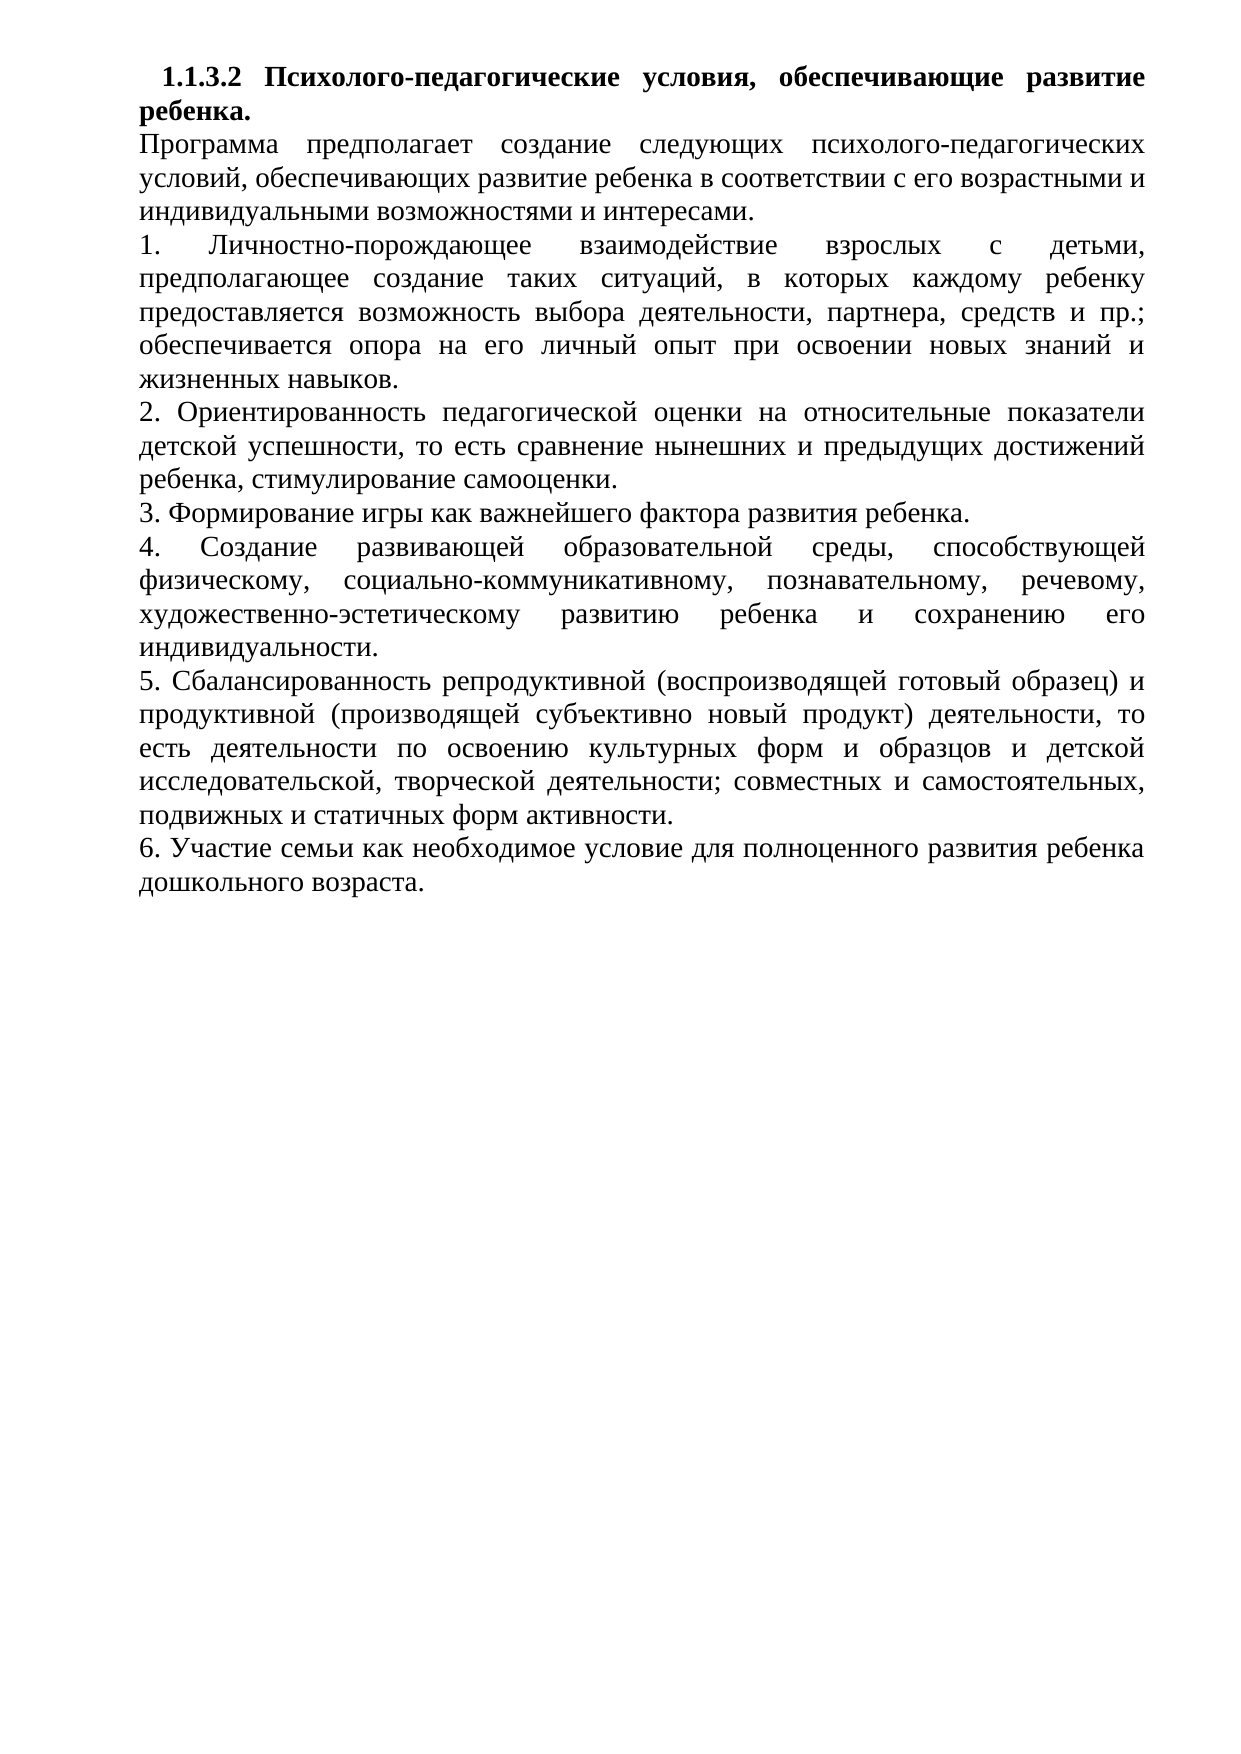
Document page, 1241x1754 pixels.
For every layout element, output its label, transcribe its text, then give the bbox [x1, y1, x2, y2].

text Программа предполагает создание следующих психолого-педагогических условий, обеспечивающих развитие ребенка в соответствии с его возрастными и индивидуальными возможностями и интересами. [139, 126, 1146, 227]
text 2. Ориентированность педагогической оценки на относительные показатели детской успешности, то есть сравнение нынешних и предыдущих достижений ребенка, стимулирование самооценки. [139, 394, 1146, 495]
text 6. Участие семьи как необходимое условие для полноценного развития ребенка дошкольного возраста. [139, 831, 1146, 898]
text 1.1.3.2 Психолого-педагогические условия, обеспечивающие развитие ребенка. [139, 59, 1146, 126]
text 3. Формирование игры как важнейшего фактора развития ребенка. [139, 495, 1146, 529]
text 4. Создание развивающей образовательной среды, способствующей физическому, социально-коммуникативному, познавательному, речевому, художественно-эстетическому развитию ребенка и сохранению его индивидуальности. [139, 529, 1146, 663]
text 5. Сбалансированность репродуктивной (воспроизводящей готовый образец) и продуктивной (производящей субъективно новый продукт) деятельности, то есть деятельности по освоению культурных форм и образцов и детской исследовательской, творческой деятельности; совместных и самостоятельных, подвижных и статичных форм активности. [139, 663, 1146, 831]
text 1. Личностно-порождающее взаимодействие взрослых с детьми, предполагающее создание таких ситуаций, в которых каждому ребенку предоставляется возможность выбора деятельности, партнера, средств и пр.; обеспечивается опора на его личный опыт при освоении новых знаний и жизненных навыков. [139, 227, 1146, 394]
